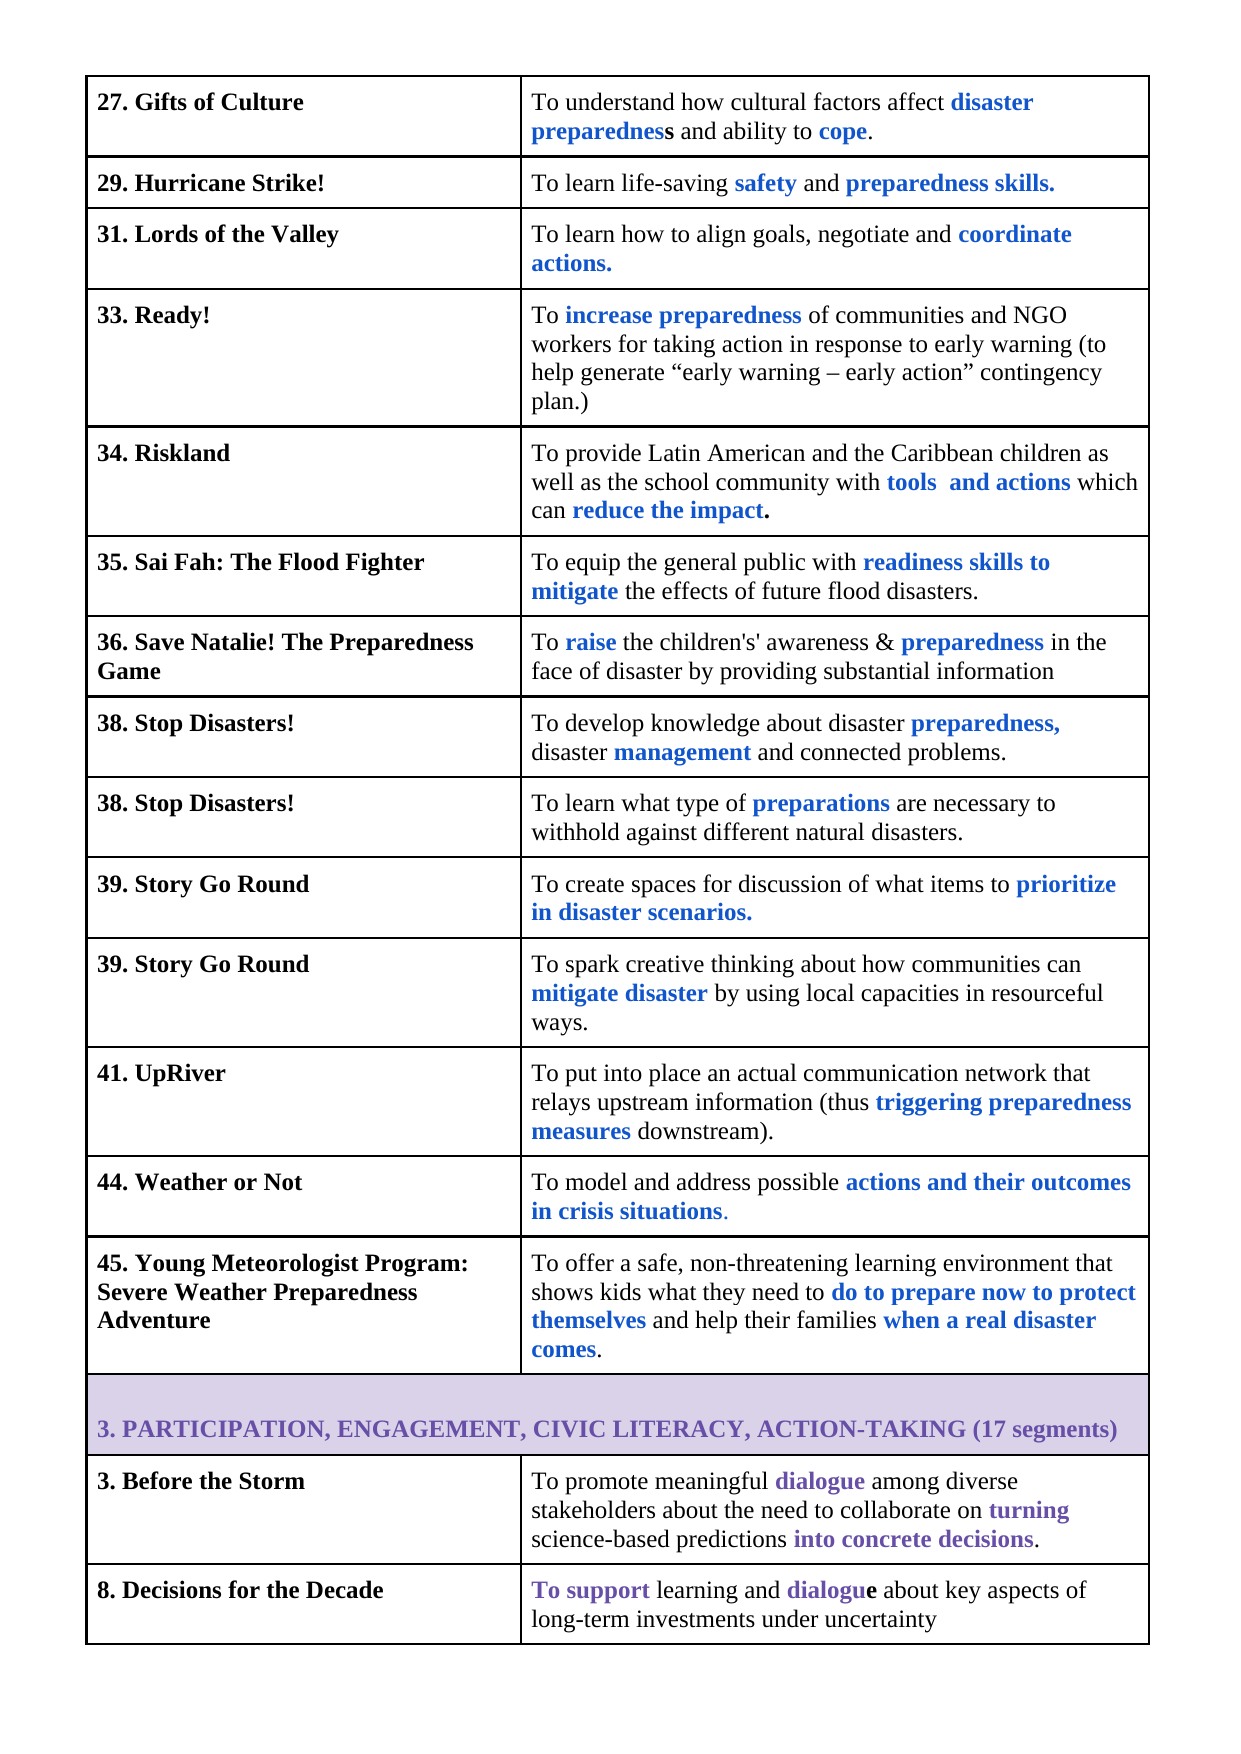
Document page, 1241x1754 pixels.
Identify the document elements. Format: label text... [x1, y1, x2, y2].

table_cell 29. Hurricane Strike! [88, 158, 520, 207]
table_cell To learn what type of preparations are necessary to withhold against different natural disasters. [522, 778, 1148, 856]
table_cell To put into place an actual communication network that relays upstream information (thus triggering preparedness measures downstream). [522, 1048, 1148, 1155]
table_cell To create spaces for discussion of what items to prioritize in disaster scenarios. [522, 858, 1148, 937]
table_cell 8. Decisions for the Decade [88, 1565, 520, 1643]
table_cell 34. Riskland [88, 428, 520, 534]
table_cell To learn how to align goals, negotiate and coordinate actions. [522, 209, 1148, 287]
table_cell To raise the children's' awareness & preparedness in the face of disaster by providing substantial information [522, 617, 1148, 695]
table_cell To promote meaningful dialogue among diverse stakeholders about the need to collaborate on turning science-based predictions into concrete decisions. [522, 1456, 1148, 1563]
table_cell To develop knowledge about disaster preparedness, disaster management and connected problems. [522, 698, 1148, 776]
table_cell 45. Young Meteorologist Program: Severe Weather Preparedness Adventure [88, 1238, 520, 1373]
table_cell 36. Save Natalie! The Preparedness Game [88, 617, 520, 695]
table_cell 41. UpRiver [88, 1048, 520, 1155]
table_cell 38. Stop Disasters! [88, 778, 520, 856]
table_cell To understand how cultural factors affect disaster preparedness and ability to cope. [522, 77, 1148, 155]
table_cell To offer a safe, non-threatening learning environment that shows kids what they need to do to prepare now to protect themselves and help their families when a real disaster comes. [522, 1238, 1148, 1373]
table_cell To spark creative thinking about how communities can mitigate disaster by using local capacities in resourceful ways. [522, 939, 1148, 1046]
table_cell To model and address possible actions and their outcomes in crisis situations. [522, 1157, 1148, 1235]
table_cell 27. Gifts of Culture [88, 77, 520, 155]
table_cell 33. Ready! [88, 290, 520, 425]
table_cell To increase preparedness of communities and NGO workers for taking action in response to early warning (to help generate “early warning – early action” contingency plan.) [522, 290, 1148, 425]
table_cell 35. Sai Fah: The Flood Fighter [88, 537, 520, 615]
table_cell 39. Story Go Round [88, 939, 520, 1046]
table_cell 39. Story Go Round [88, 858, 520, 937]
table_cell 3. PARTICIPATION, ENGAGEMENT, CIVIC LITERACY, ACTION-TAKING (17 segments) [88, 1375, 1148, 1454]
table_cell To equip the general public with readiness skills to mitigate the effects of future flood disasters. [522, 537, 1148, 615]
table_cell 31. Lords of the Valley [88, 209, 520, 287]
table_cell 3. Before the Storm [88, 1456, 520, 1563]
table_cell 38. Stop Disasters! [88, 698, 520, 776]
table_cell To provide Latin American and the Caribbean children as well as the school community with tools and actions which can reduce the impact. [522, 428, 1148, 534]
table_cell To support learning and dialogue about key aspects of long-term investments under uncertainty [522, 1565, 1148, 1643]
table_cell 44. Weather or Not [88, 1157, 520, 1235]
table_cell To learn life-saving safety and preparedness skills. [522, 158, 1148, 207]
